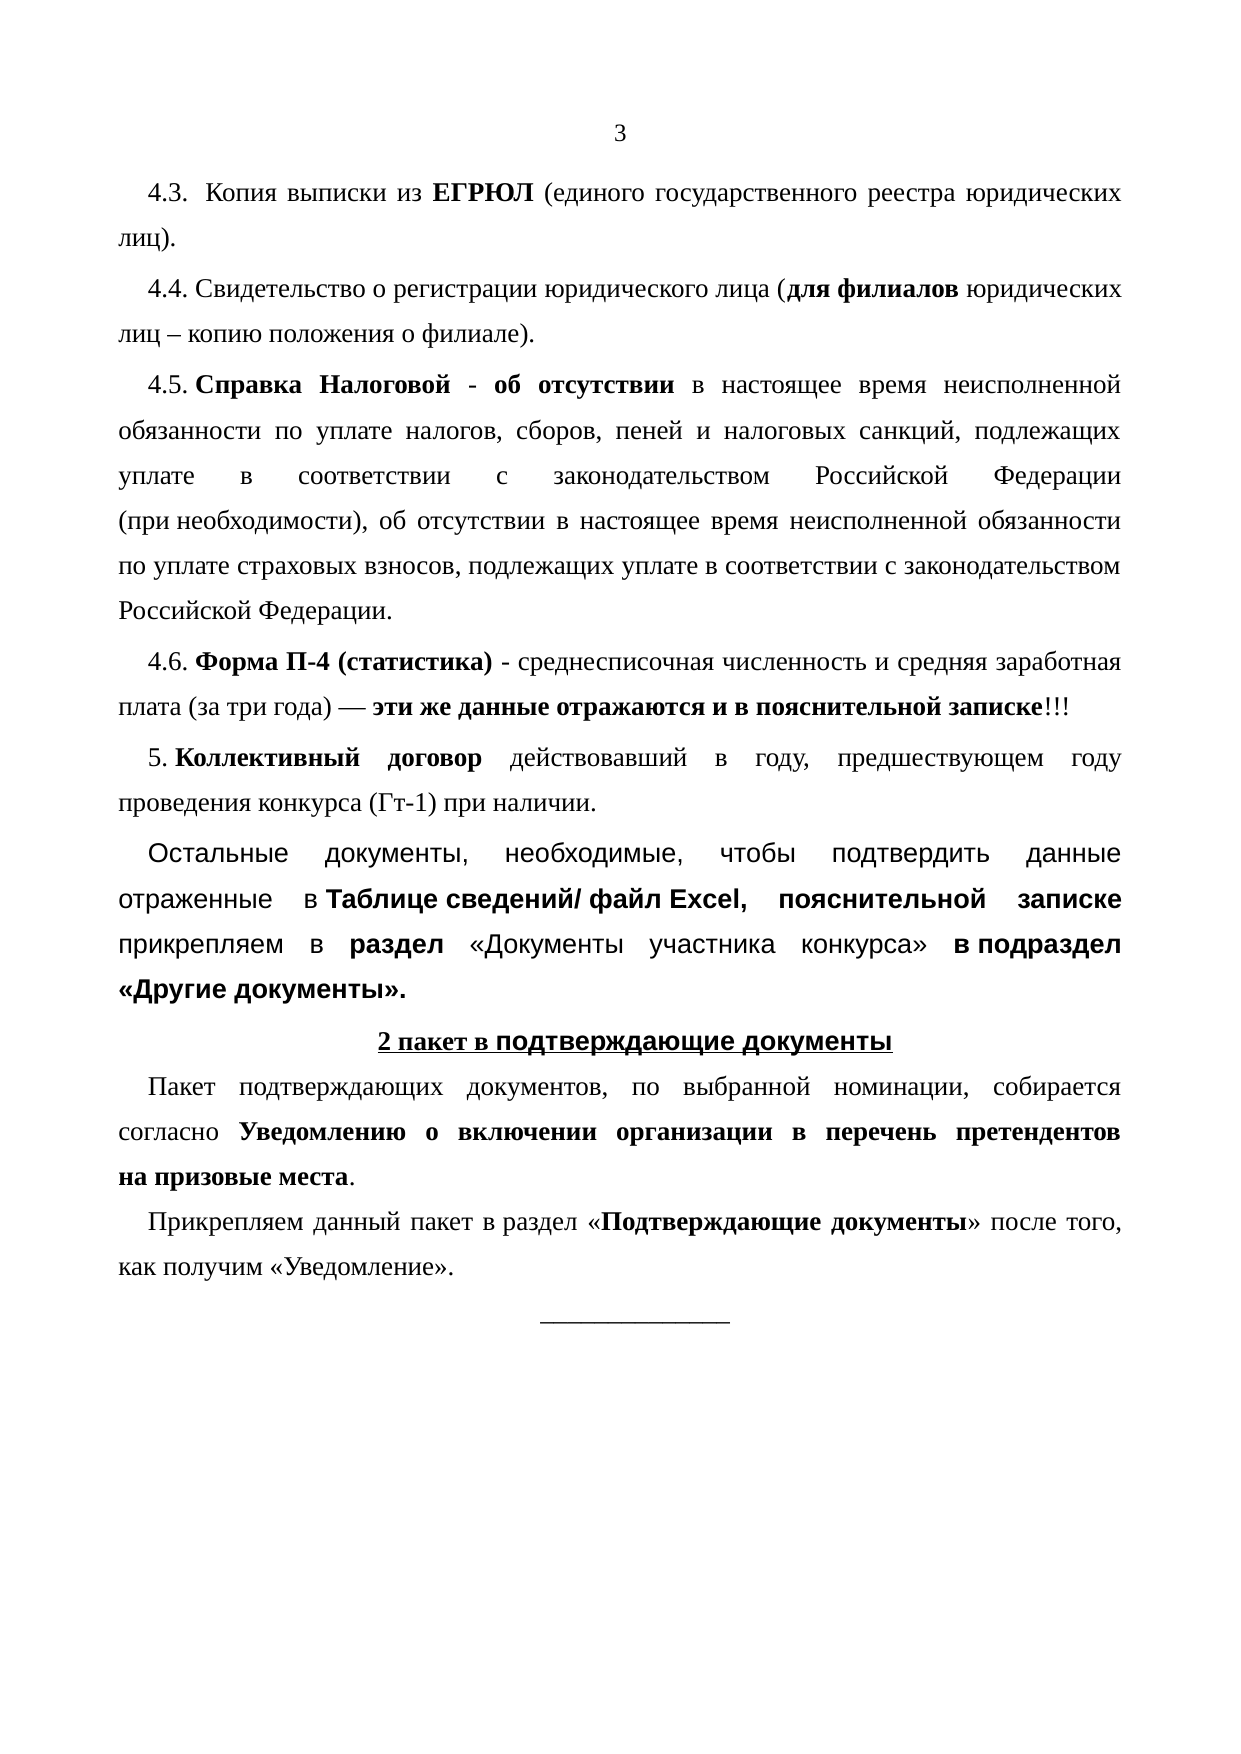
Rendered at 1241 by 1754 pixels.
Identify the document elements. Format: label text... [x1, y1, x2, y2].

text Пакет подтверждающих документов, по выбранной номинации, собирается согласно Уведомлению о включении организации в перечень претендентов на призовые места. [118, 1070, 1122, 1191]
text 4.5. Справка Налоговой - об отсутствии в настоящее время неисполненной обязанности по уплате налогов, сборов, пеней и налоговых санкций, подлежащих уплате в соответствии с законодательством Российской Федерации (при необходимости), об отсутствии в настоящее время неисполненной обязанности по уплате страховых взносов, подлежащих уплате в соответствии с законодательством Российской Федерации. [118, 369, 1122, 625]
text Прикрепляем данный пакет в раздел «Подтверждающие документы» после того, как получим «Уведомление». [118, 1205, 1122, 1282]
text 4.3. Копия выписки из ЕГРЮЛ (единого государственного реестра юридических лиц). [118, 176, 1122, 253]
text 4.6. Форма П-4 (статистика) - среднесписочная численность и средняя заработная плата (за три года) — эти же данные отражаются и в пояснительной записке!!! [118, 645, 1122, 721]
text Остальные документы, необходимые, чтобы подтвердить данные отраженные в Таблице сведений/ файл Excel, пояснительной записке прикрепляем в раздел «Документы участника конкурса» в подраздел «Другие документы». [118, 837, 1122, 1005]
text ______________ [118, 1296, 1122, 1327]
text 4.4. Свидетельство о регистрации юридического лица (для филиалов юридических лиц – копию положения о филиале). [118, 272, 1122, 349]
text 2 пакет в подтверждающие документы [118, 1025, 1122, 1056]
text 5. Коллективный договор действовавший в году, предшествующем году проведения конкурса (Гт-1) при наличии. [118, 741, 1122, 818]
